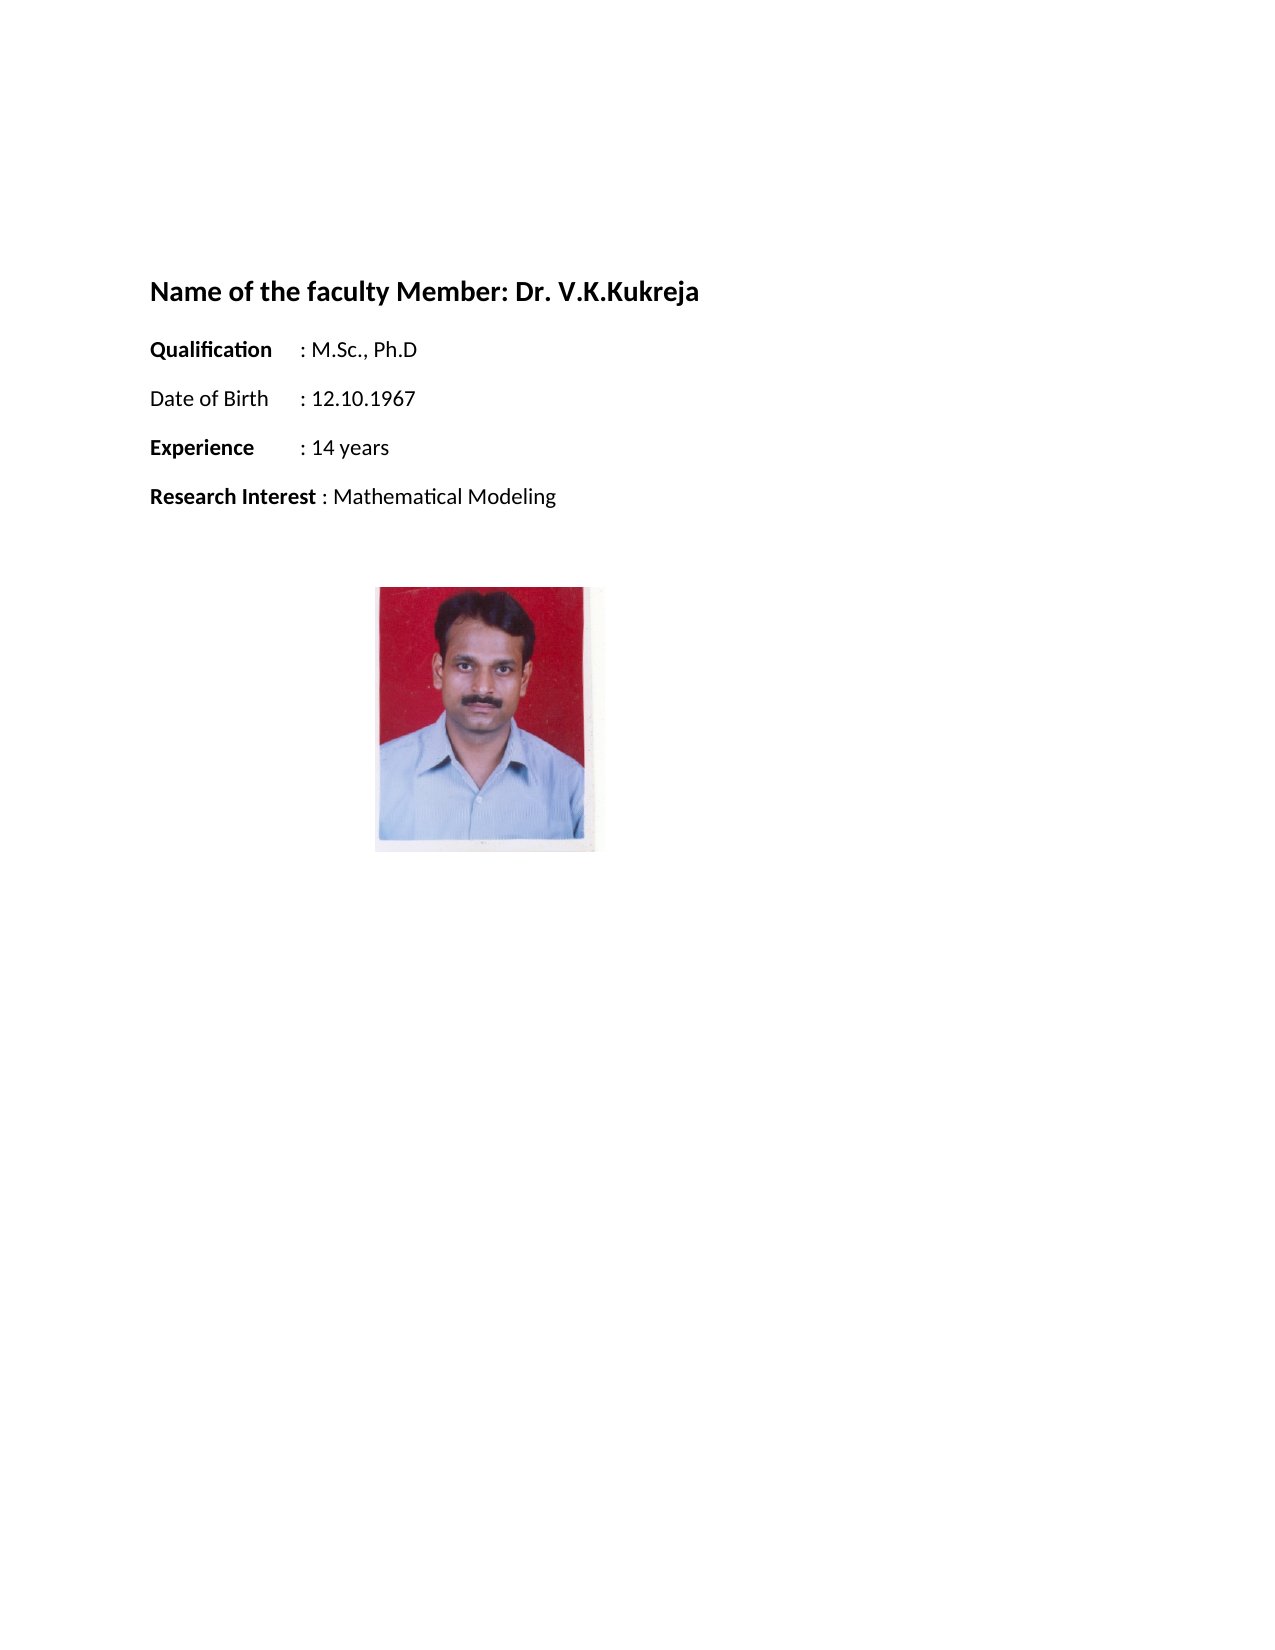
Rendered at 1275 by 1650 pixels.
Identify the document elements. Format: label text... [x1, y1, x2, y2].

text Qualification : M.Sc., Ph.D [150, 335, 1125, 363]
text Date of Birth : 12.10.1967 [150, 384, 1125, 412]
text Name of the faculty Member: Dr. V.K.Kukreja [150, 273, 1125, 309]
picture [375, 587, 606, 852]
text Experience : 14 years [150, 433, 1125, 461]
text Research Interest : Mathematical Modeling [150, 482, 1125, 510]
